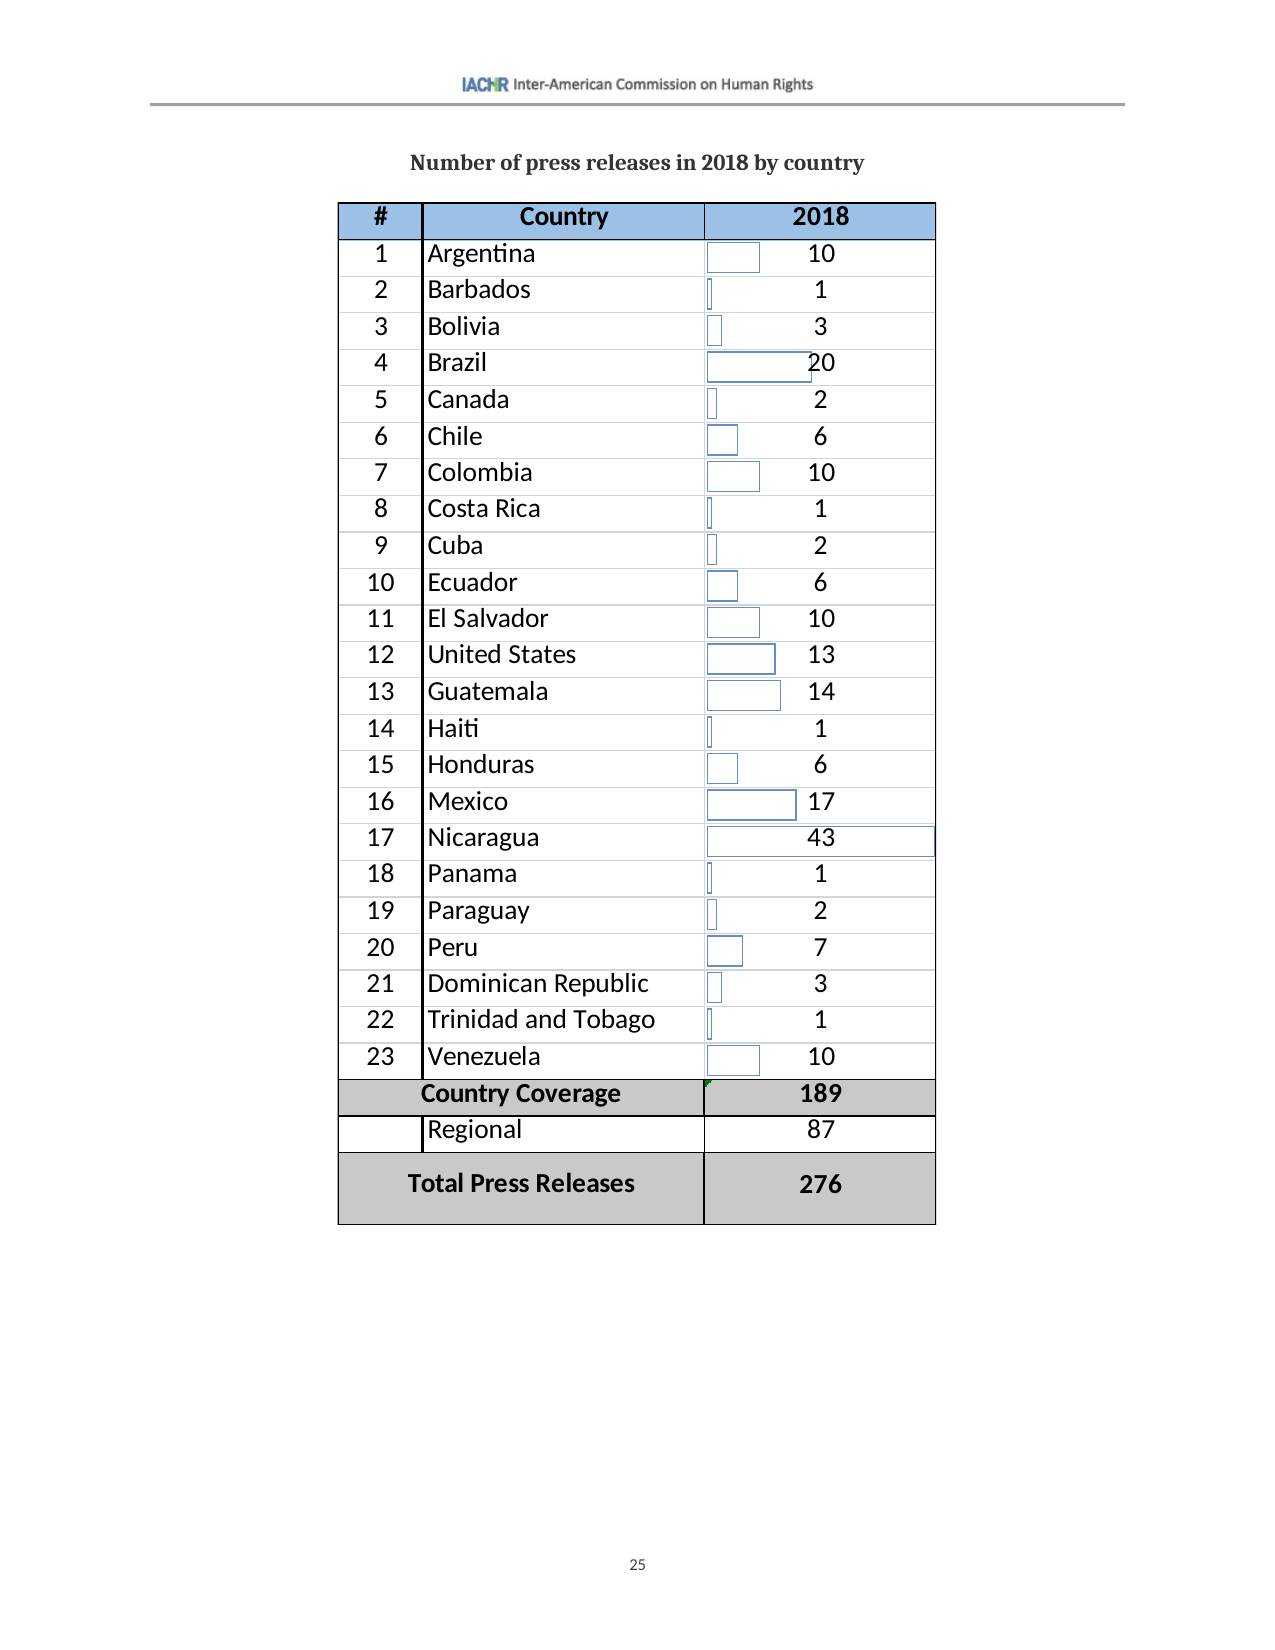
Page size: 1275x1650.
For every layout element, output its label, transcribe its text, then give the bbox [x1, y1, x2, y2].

text Number of press releases in 2018 by country [150, 150, 1125, 176]
picture [450, 75, 825, 94]
